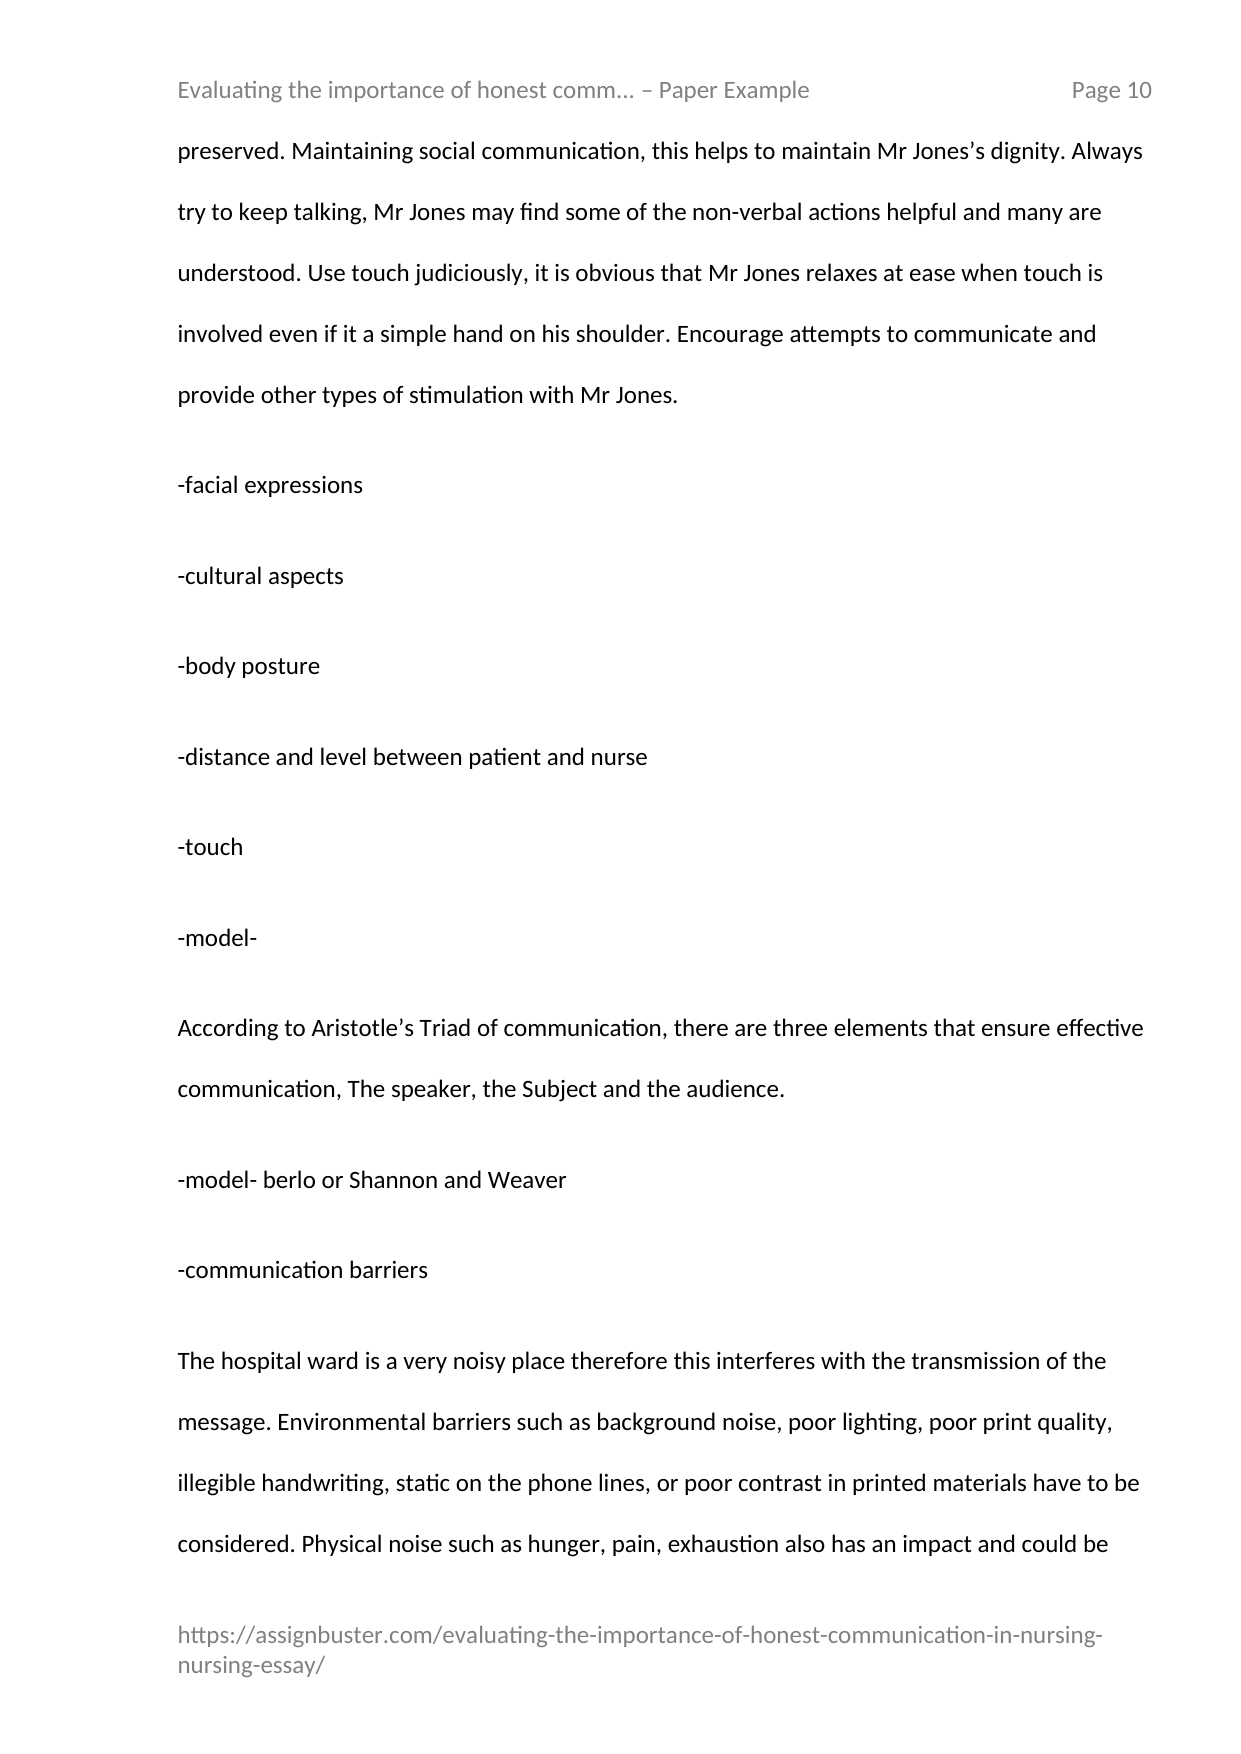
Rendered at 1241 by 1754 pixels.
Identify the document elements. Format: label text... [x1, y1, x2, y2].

text -communication barriers [177, 1255, 1152, 1285]
text -model- [177, 922, 1152, 953]
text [177, 1345, 1152, 1559]
text -body posture [177, 651, 1152, 681]
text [177, 135, 1152, 409]
text -facial expressions [177, 469, 1152, 500]
text According to Aristotle’s Triad of communication, there are three elements that ensure effective communication, The speaker, the Subject and the audience. [177, 1013, 1152, 1104]
text -cultural aspects [177, 560, 1152, 591]
text -touch [177, 832, 1152, 862]
text -distance and level between patient and nurse [177, 741, 1152, 772]
text -model- berlo or Shannon and Weaver [177, 1164, 1152, 1195]
